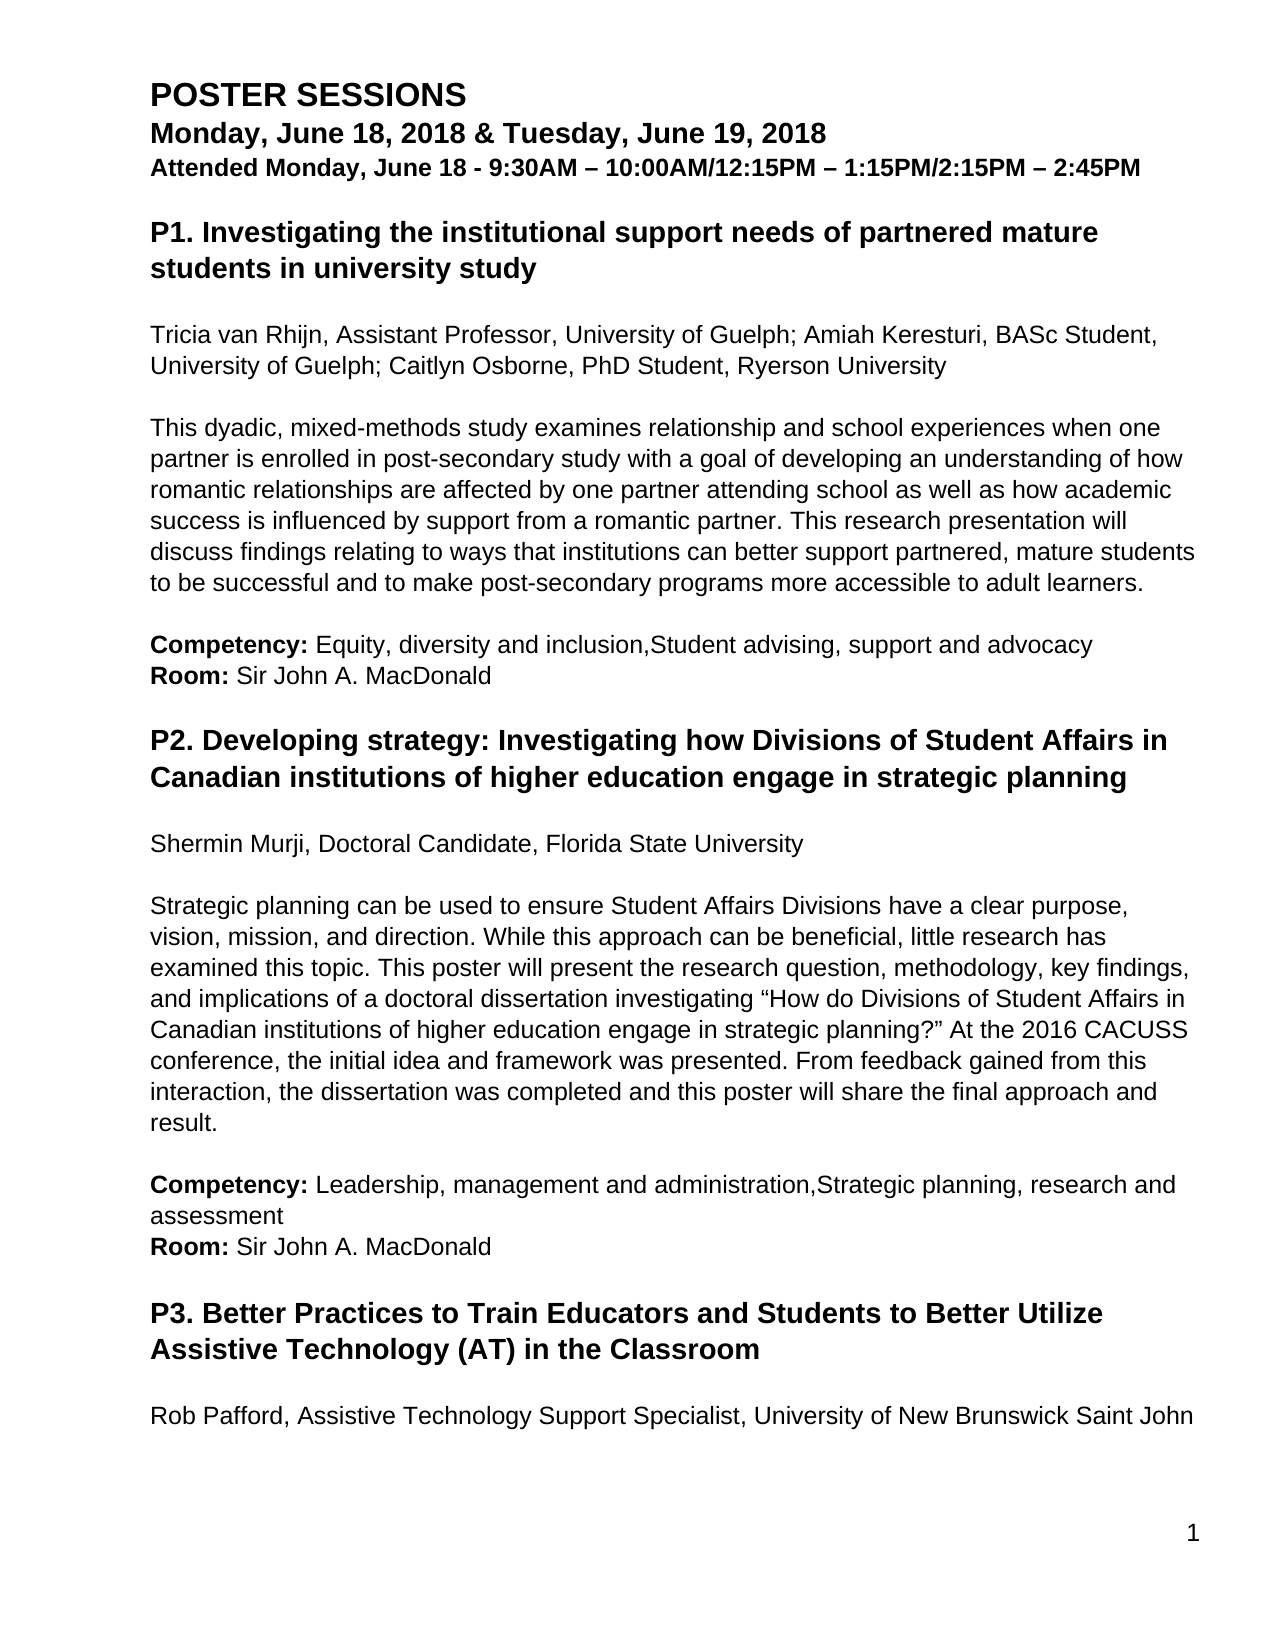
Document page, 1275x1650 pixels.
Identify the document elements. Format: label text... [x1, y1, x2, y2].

list POSTER SESSIONS [150, 75, 1200, 113]
list Shermin Murji, Doctoral Candidate, Florida State University [150, 829, 1200, 857]
list Room: Sir John A. MacDonald [150, 1232, 1200, 1261]
list Rob Pafford, Assistive Technology Support Specialist, University of New Brunswick Saint John [150, 1401, 1200, 1430]
list This dyadic, mixed-methods study examines relationship and school experiences when one partner is enrolled in post-secondary study with a goal of developing an understanding of how romantic relationships are affected by one partner attending school as well as how academic success is influenced by support from a romantic partner. This research presentation will discuss findings relating to ways that institutions can better support partnered, mature students to be successful and to make post-secondary programs more accessible to adult learners. [150, 413, 1200, 597]
list Competency: Equity, diversity and inclusion,Student advising, support and advocacy [150, 630, 1200, 659]
list P1. Investigating the institutional support needs of partnered mature students in university study [150, 215, 1200, 284]
list P3. Better Practices to Train Educators and Students to Better Utilize Assistive Technology (AT) in the Classroom [150, 1296, 1200, 1366]
list P2. Developing strategy: Investigating how Divisions of Student Affairs in Canadian institutions of higher education engage in strategic planning [150, 723, 1200, 793]
list Room: Sir John A. MacDonald [150, 661, 1200, 690]
list Strategic planning can be used to ensure Student Affairs Divisions have a clear purpose, vision, mission, and direction. While this approach can be beneficial, little research has examined this topic. This poster will present the research question, methodology, key findings, and implications of a doctoral dissertation investigating “How do Divisions of Student Affairs in Canadian institutions of higher education engage in strategic planning?” At the 2016 CACUSS conference, the initial idea and framework was presented. From feedback gained from this interaction, the dissertation was completed and this poster will share the final approach and result. [150, 891, 1200, 1137]
list Attended Monday, June 18 - 9:30AM – 10:00AM/12:15PM – 1:15PM/2:15PM – 2:45PM [150, 153, 1200, 181]
list Competency: Leadership, management and administration,Strategic planning, research and assessment [150, 1170, 1200, 1230]
list Tricia van Rhijn, Assistant Professor, University of Guelph; Amiah Keresturi, BASc Student, University of Guelph; Caitlyn Osborne, PhD Student, Ryerson University [150, 320, 1200, 380]
list Monday, June 18, 2018 & Tuesday, June 19, 2018 [150, 116, 1200, 150]
